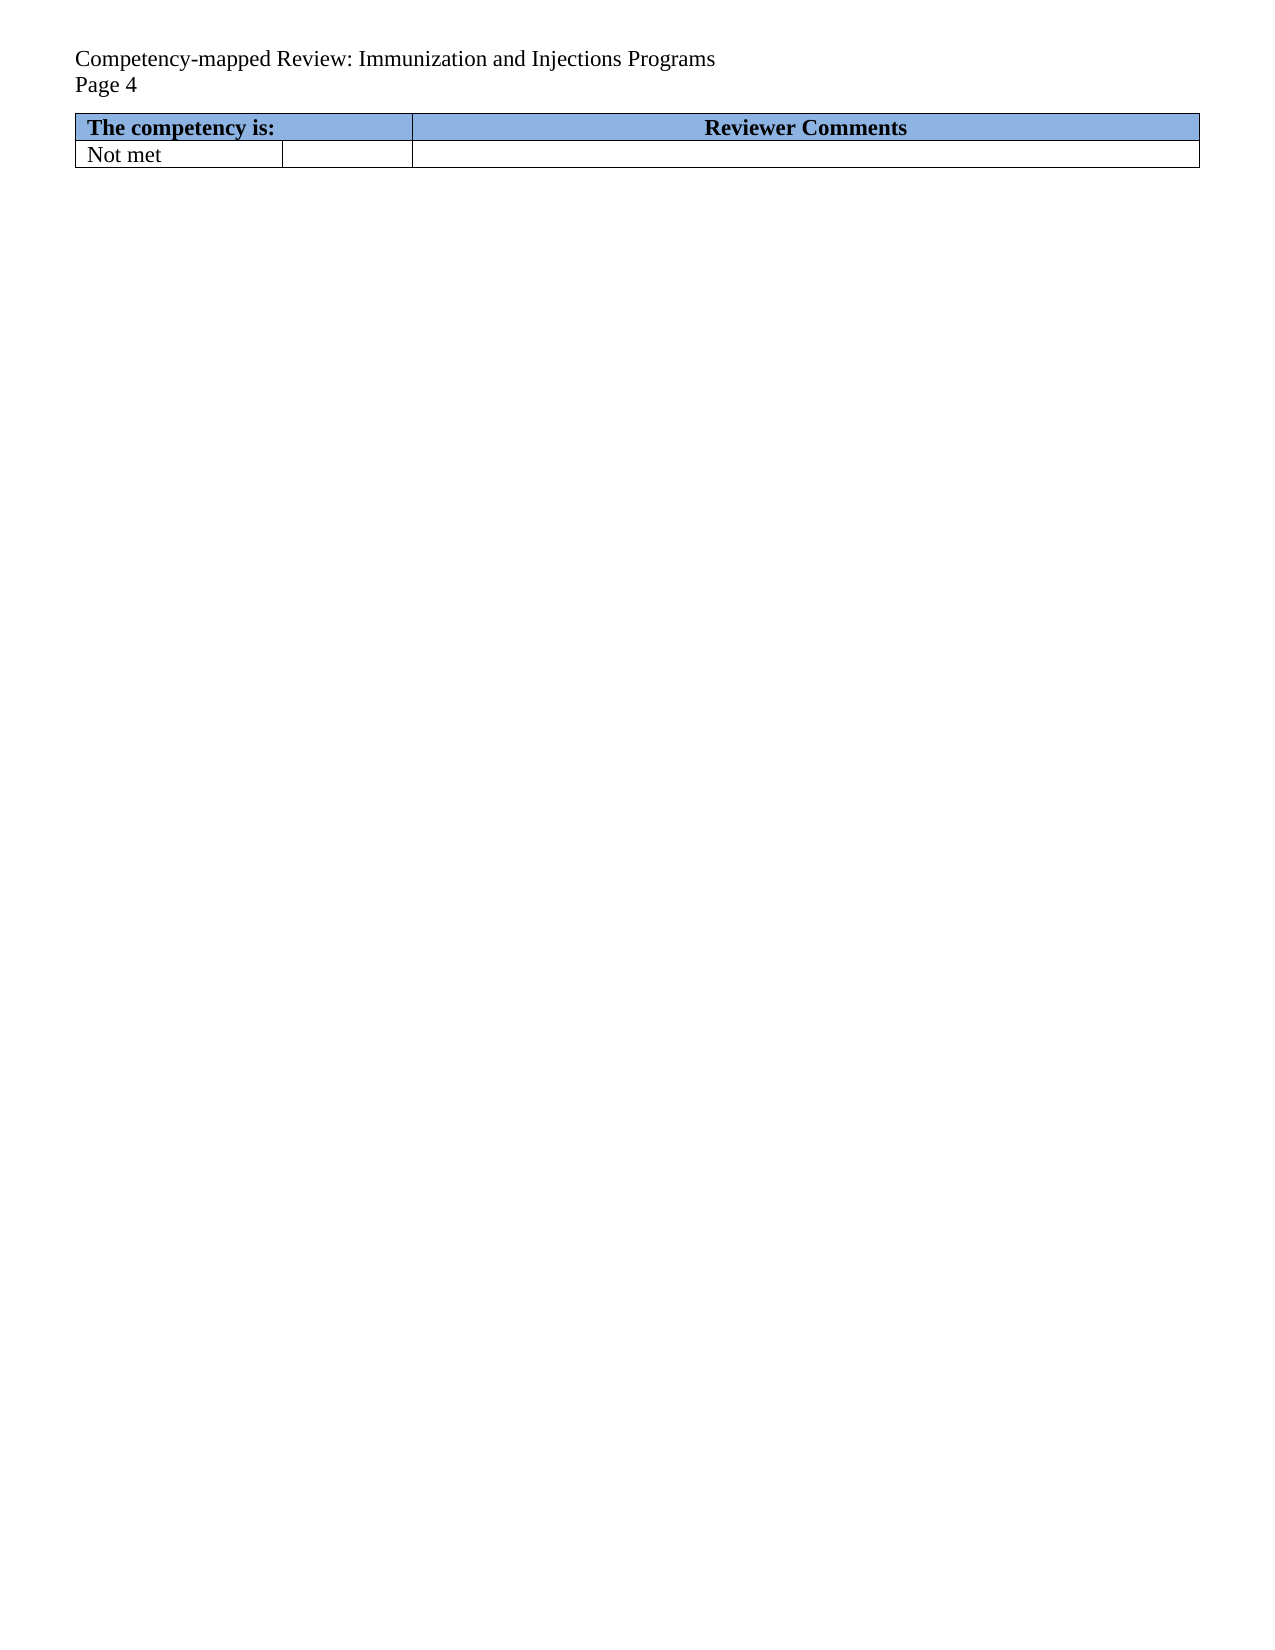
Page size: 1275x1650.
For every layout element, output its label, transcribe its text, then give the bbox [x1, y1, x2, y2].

table_cell Not met [76, 141, 282, 167]
table_header The competency is: [76, 114, 412, 140]
table_header Reviewer Comments [413, 114, 1199, 140]
table_cell [283, 141, 412, 167]
